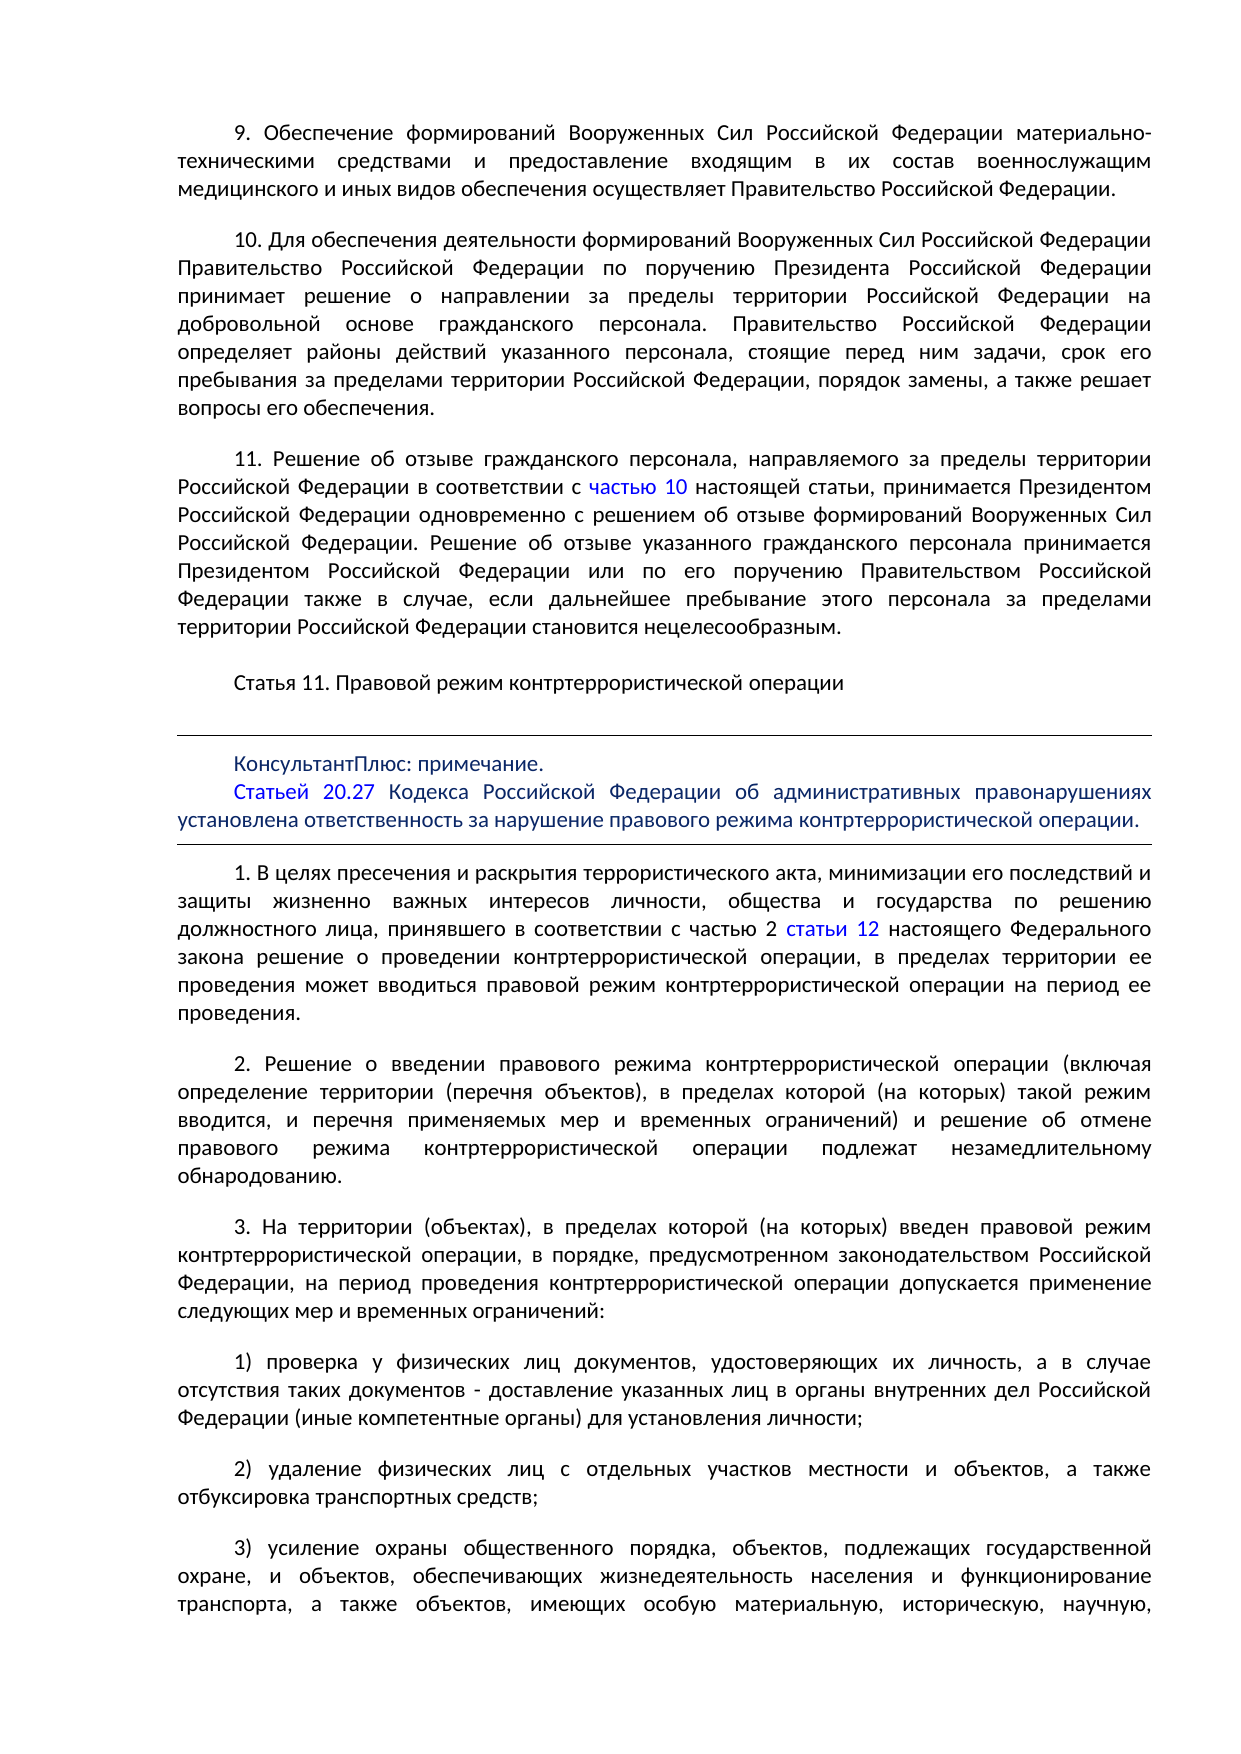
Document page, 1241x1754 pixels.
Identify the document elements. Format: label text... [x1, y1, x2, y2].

text 2) удаление физических лиц с отдельных участков местности и объектов, а также отбуксировка транспортных средств; [177, 1454, 1152, 1510]
text Статья 11. Правовой режим контртеррористической операции [177, 668, 1152, 696]
text 10. Для обеспечения деятельности формирований Вооруженных Сил Российской Федерации Правительство Российской Федерации по поручению Президента Российской Федерации принимает решение о направлении за пределы территории Российской Федерации на добровольной основе гражданского персонала. Правительство Российской Федерации определяет районы действий указанного персонала, стоящие перед ним задачи, срок его пребывания за пределами территории Российской Федерации, порядок замены, а также решает вопросы его обеспечения. [177, 225, 1152, 421]
text 1) проверка у физических лиц документов, удостоверяющих их личность, а в случае отсутствия таких документов - доставление указанных лиц в органы внутренних дел Российской Федерации (иные компетентные органы) для установления личности; [177, 1347, 1152, 1431]
text КонсультантПлюс: примечание. [177, 749, 1152, 777]
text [177, 1533, 1152, 1617]
text Статьей 20.27 Кодекса Российской Федерации об административных правонарушениях установлена ответственность за нарушение правового режима контртеррористической операции. [177, 777, 1152, 833]
text 1. В целях пресечения и раскрытия террористического акта, минимизации его последствий и защиты жизненно важных интересов личности, общества и государства по решению должностного лица, принявшего в соответствии с частью 2 статьи 12 настоящего Федерального закона решение о проведении контртеррористической операции, в пределах территории ее проведения может вводиться правовой режим контртеррористической операции на период ее проведения. [177, 858, 1152, 1026]
text 2. Решение о введении правового режима контртеррористической операции (включая определение территории (перечня объектов), в пределах которой (на которых) такой режим вводится, и перечня применяемых мер и временных ограничений) и решение об отмене правового режима контртеррористической операции подлежат незамедлительному обнародованию. [177, 1049, 1152, 1189]
text 9. Обеспечение формирований Вооруженных Сил Российской Федерации материально-техническими средствами и предоставление входящим в их состав военнослужащим медицинского и иных видов обеспечения осуществляет Правительство Российской Федерации. [177, 118, 1152, 202]
text 3. На территории (объектах), в пределах которой (на которых) введен правовой режим контртеррористической операции, в порядке, предусмотренном законодательством Российской Федерации, на период проведения контртеррористической операции допускается применение следующих мер и временных ограничений: [177, 1212, 1152, 1324]
text 11. Решение об отзыве гражданского персонала, направляемого за пределы территории Российской Федерации в соответствии с частью 10 настоящей статьи, принимается Президентом Российской Федерации одновременно с решением об отзыве формирований Вооруженных Сил Российской Федерации. Решение об отзыве указанного гражданского персонала принимается Президентом Российской Федерации или по его поручению Правительством Российской Федерации также в случае, если дальнейшее пребывание этого персонала за пределами территории Российской Федерации становится нецелесообразным. [177, 444, 1152, 640]
